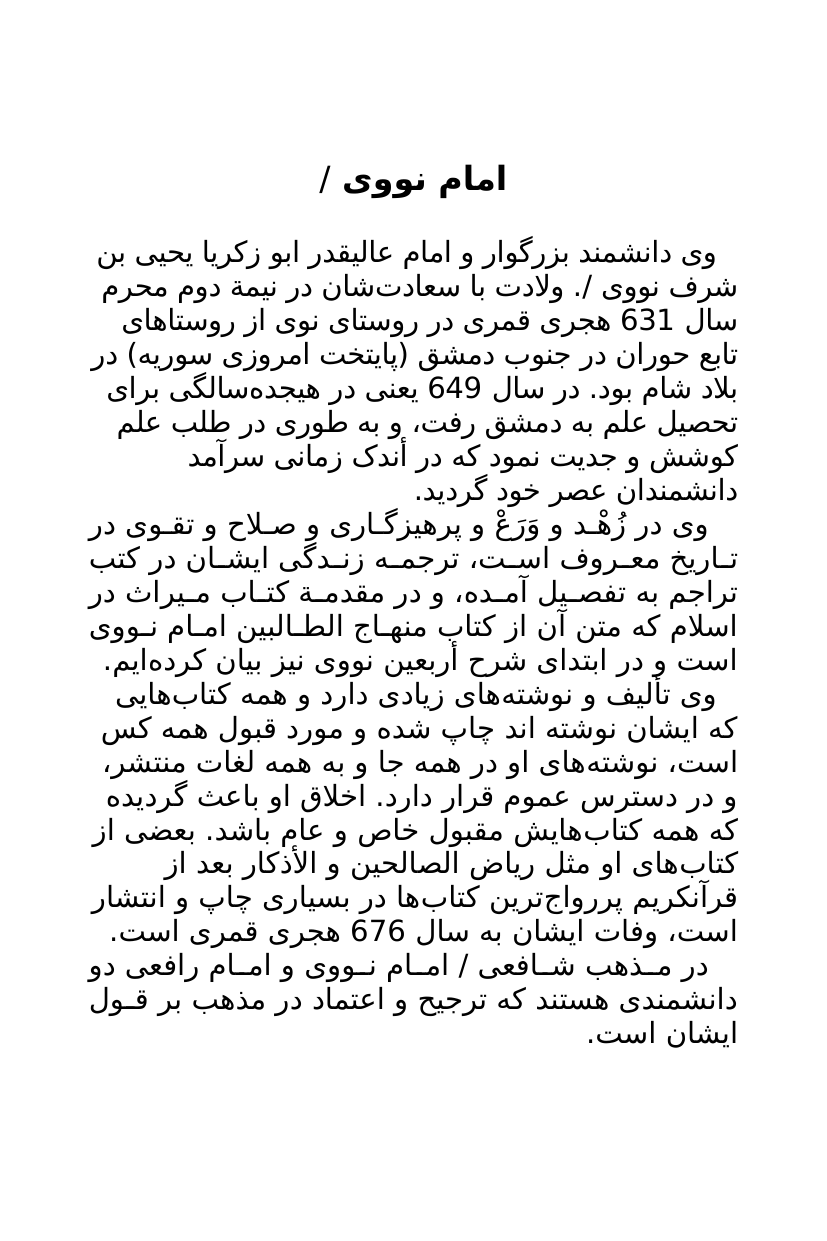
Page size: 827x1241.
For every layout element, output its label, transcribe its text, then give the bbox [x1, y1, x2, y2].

text وی تألیف و نوشته‌های زیادی دارد و همه کتاب‌هایی که ایشان نوشته اند چاپ شده و مورد قبول همه کس است، نوشته‌های او در همه جا و به همه لغات منتشر، و در دسترس عموم قرار دارد. اخلاق او باعث گردیده که همه کتاب‌هایش مقبول خاص و عام باشد. بعضی از کتاب‌های او مثل ریاض الصالحین و الأذکار بعد از قرآنکریم پررواج‌ترین کتاب‌ها در بسیاری چاپ و انتشار است، وفات ایشان به سال 676 هجری قمری است. [89, 677, 738, 949]
text وی در زُهْد و وَرَعْ و پرهیزگاری و صلاح و تقوی در تاریخ معروف است، ترجمه زندگی ایشان در کتب تراجم به تفصیل آمده، و در مقدمة کتاب میراث در اسلام که متن آن از کتاب منهاج الطالبین امام نووی است و در ابتدای شرح أربعین نووی نیز بیان کرده‌ایم. [89, 507, 738, 677]
text وی دانشمند بزرگوار و امام عالیقدر ابو زکریا یحیی بن شرف نووی /. ولادت با سعادت‌شان در نیمة دوم محرم سال 631 هجری قمری در روستای نوی از روستاهای تابع حوران در جنوب دمشق (پایتخت امروزی سوریه) در بلاد شام بود. در سال 649 یعنی در هیجده‌سالگی برای تحصیل علم به دمشق رفت، و به طوری در طلب علم کوشش و جدیت نمود که در أندک زمانی سرآمد دانشمندان عصر خود گردید. [89, 236, 738, 507]
text امام نووی / [89, 159, 738, 198]
text در مذهب شافعی / امام نووی و امام رافعی دو دانشمندی هستند که ترجیح و اعتماد در مذهب بر قول ایشان است. [89, 949, 738, 1051]
